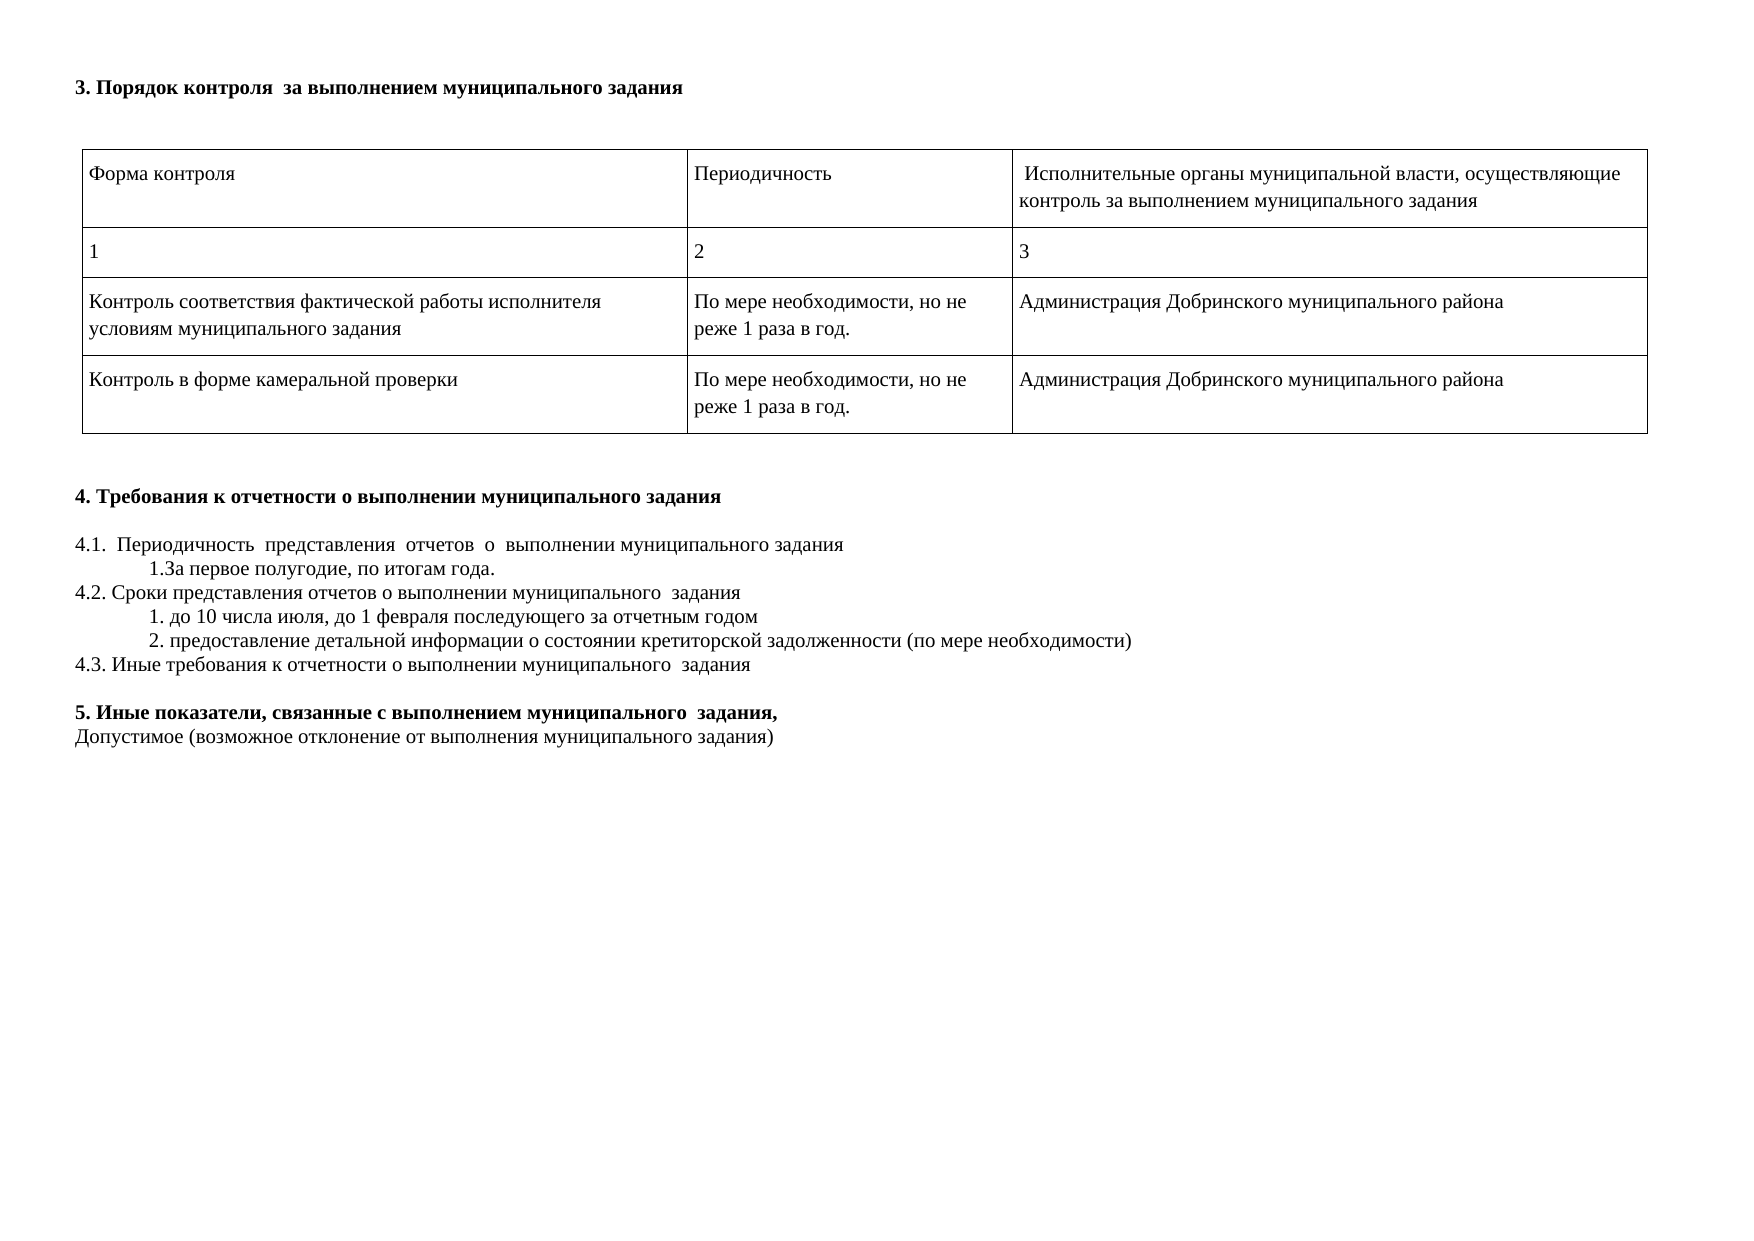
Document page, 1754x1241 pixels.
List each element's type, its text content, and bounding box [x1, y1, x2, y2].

table_cell Контроль в форме камеральной проверки [83, 356, 687, 433]
table_cell Администрация Добринского муниципального района [1013, 356, 1647, 433]
table_cell Контроль соответствия фактической работы исполнителя условиям муниципального задания [83, 278, 687, 355]
table_header Периодичность [688, 150, 1012, 227]
text 4. Требования к отчетности о выполнении муниципального задания [75, 484, 1679, 508]
table_cell 2 [688, 228, 1012, 277]
text 3. Порядок контроля за выполнением муниципального задания [75, 75, 1679, 99]
table_cell 3 [1013, 228, 1647, 277]
table_cell Администрация Добринского муниципального района [1013, 278, 1647, 355]
table_header Форма контроля [83, 150, 687, 227]
text 4.2. Сроки представления отчетов о выполнении муниципального задания [75, 580, 1679, 604]
text Допустимое (возможное отклонение от выполнения муниципального задания) [75, 724, 1679, 748]
text 4.1. Периодичность представления отчетов о выполнении муниципального задания [75, 532, 1679, 556]
table_cell По мере необходимости, но не реже 1 раза в год. [688, 356, 1012, 433]
text 1. до 10 числа июля, до 1 февраля последующего за отчетным годом [75, 604, 1679, 628]
text 1.За первое полугодие, по итогам года. [75, 556, 1679, 580]
text 4.3. Иные требования к отчетности о выполнении муниципального задания [75, 652, 1679, 676]
table_cell По мере необходимости, но не реже 1 раза в год. [688, 278, 1012, 355]
text 5. Иные показатели, связанные с выполнением муниципального задания, [75, 700, 1679, 724]
text 2. предоставление детальной информации о состоянии кретиторской задолженности (по мере необходимости) [75, 628, 1679, 652]
table_cell 1 [83, 228, 687, 277]
table_header Исполнительные органы муниципальной власти, осуществляющие контроль за выполнением муниципального задания [1013, 150, 1647, 227]
